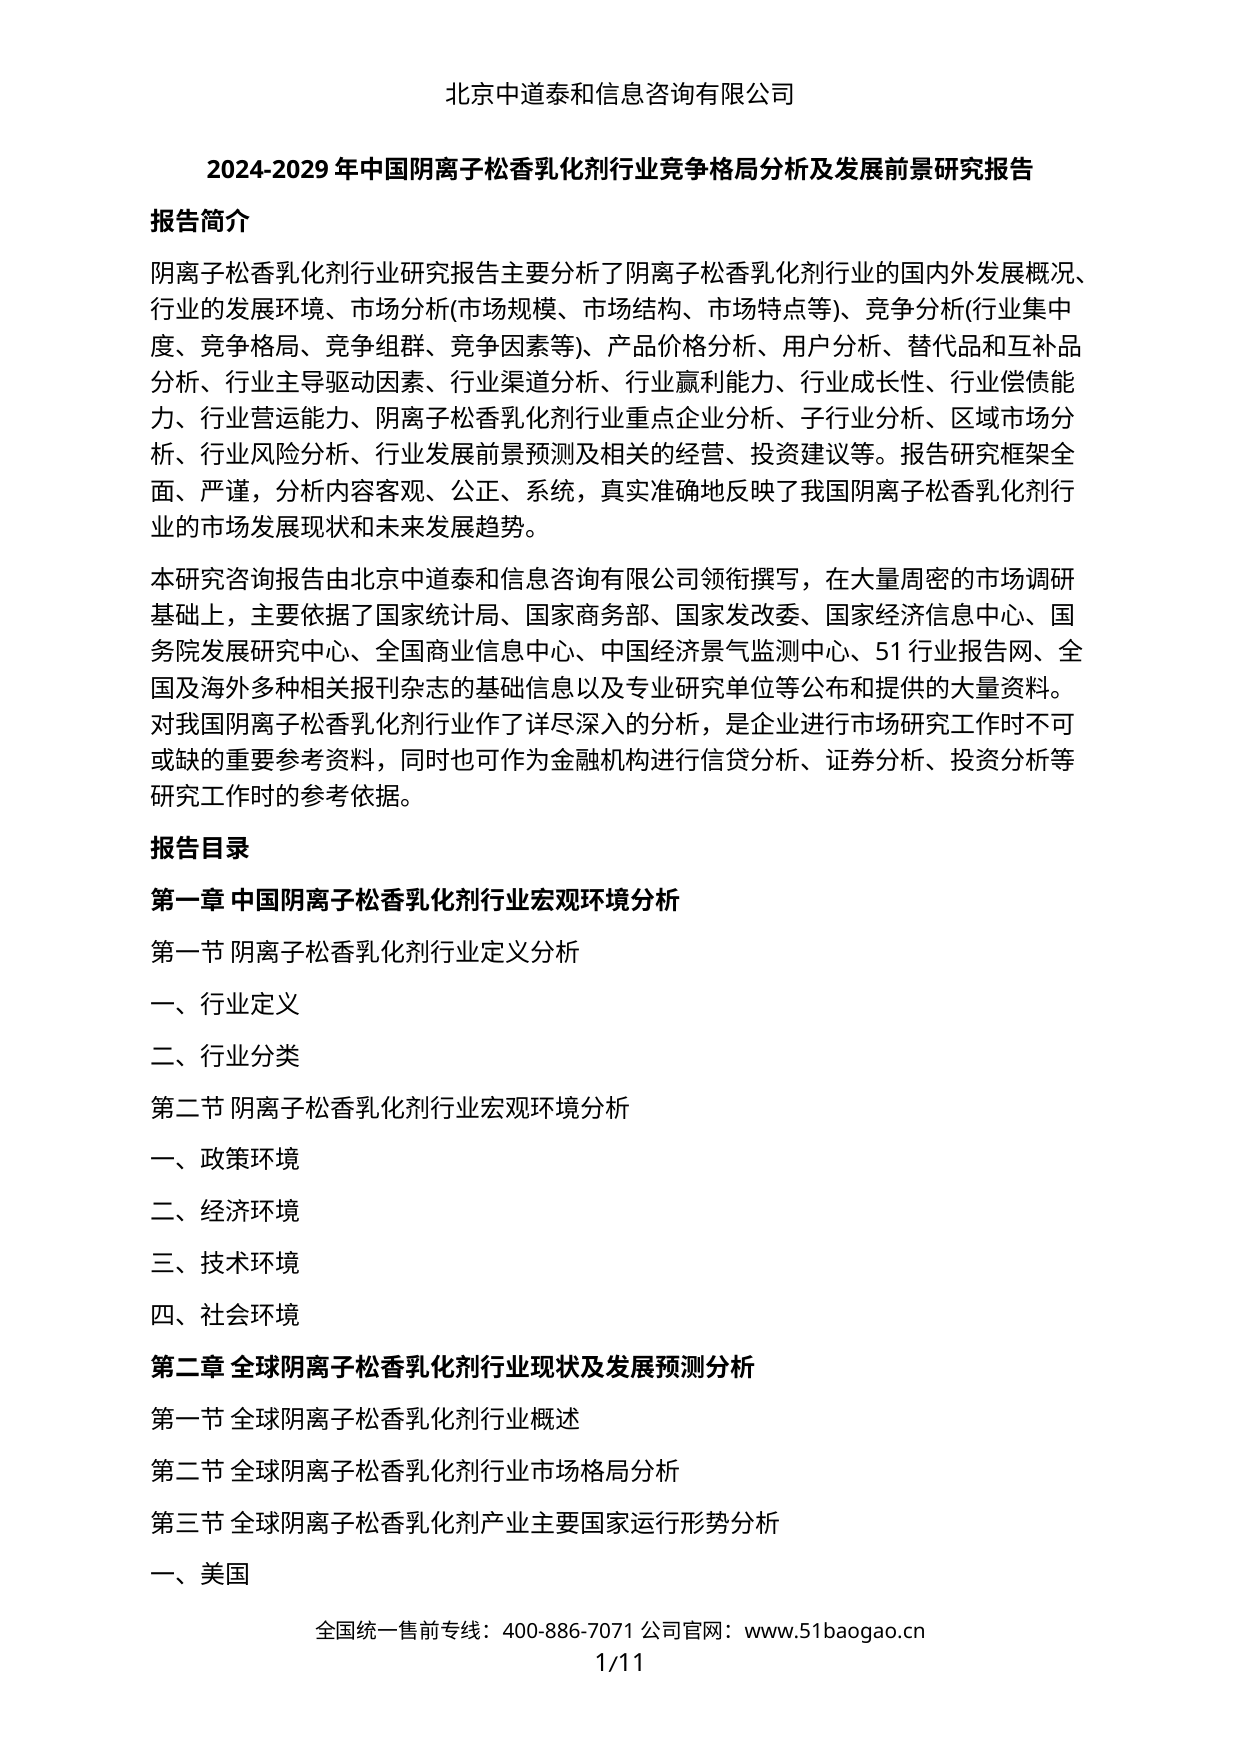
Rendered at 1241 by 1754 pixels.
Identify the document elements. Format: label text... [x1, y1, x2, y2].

text 三、技术环境 [150, 1244, 1090, 1280]
text 二、经济环境 [150, 1192, 1090, 1228]
text 2024-2029年中国阴离子松香乳化剂行业竞争格局分析及发展前景研究报告 [150, 150, 1090, 186]
text 第一章 中国阴离子松香乳化剂行业宏观环境分析 [150, 881, 1090, 917]
text 一、政策环境 [150, 1140, 1090, 1176]
text 本研究咨询报告由北京中道泰和信息咨询有限公司领衔撰写，在大量周密的市场调研基础上，主要依据了国家统计局、国家商务部、国家发改委、国家经济信息中心、国务院发展研究中心、全国商业信息中心、中国经济景气监测中心、51行业报告网、全国及海外多种相关报刊杂志的基础信息以及专业研究单位等公布和提供的大量资料。对我国阴离子松香乳化剂行业作了详尽深入的分析，是企业进行市场研究工作时不可或缺的重要参考资料，同时也可作为金融机构进行信贷分析、证券分析、投资分析等研究工作时的参考依据。 [150, 559, 1090, 813]
text 阴离子松香乳化剂行业研究报告主要分析了阴离子松香乳化剂行业的国内外发展概况、行业的发展环境、市场分析(市场规模、市场结构、市场特点等)、竞争分析(行业集中度、竞争格局、竞争组群、竞争因素等)、产品价格分析、用户分析、替代品和互补品分析、行业主导驱动因素、行业渠道分析、行业赢利能力、行业成长性、行业偿债能力、行业营运能力、阴离子松香乳化剂行业重点企业分析、子行业分析、区域市场分析、行业风险分析、行业发展前景预测及相关的经营、投资建议等。报告研究框架全面、严谨，分析内容客观、公正、系统，真实准确地反映了我国阴离子松香乳化剂行业的市场发展现状和未来发展趋势。 [150, 254, 1090, 544]
text 四、社会环境 [150, 1296, 1090, 1332]
text 第一节 全球阴离子松香乳化剂行业概述 [150, 1399, 1090, 1436]
text 第二章 全球阴离子松香乳化剂行业现状及发展预测分析 [150, 1347, 1090, 1384]
text 报告简介 [150, 202, 1090, 238]
text 二、行业分类 [150, 1036, 1090, 1072]
text 第一节 阴离子松香乳化剂行业定义分析 [150, 932, 1090, 969]
text 第二节 全球阴离子松香乳化剂行业市场格局分析 [150, 1451, 1090, 1487]
text 报告目录 [150, 829, 1090, 865]
text 一、行业定义 [150, 984, 1090, 1021]
text 第二节 阴离子松香乳化剂行业宏观环境分析 [150, 1088, 1090, 1124]
text 第三节 全球阴离子松香乳化剂产业主要国家运行形势分析 [150, 1503, 1090, 1539]
text 一、美国 [150, 1555, 1090, 1591]
